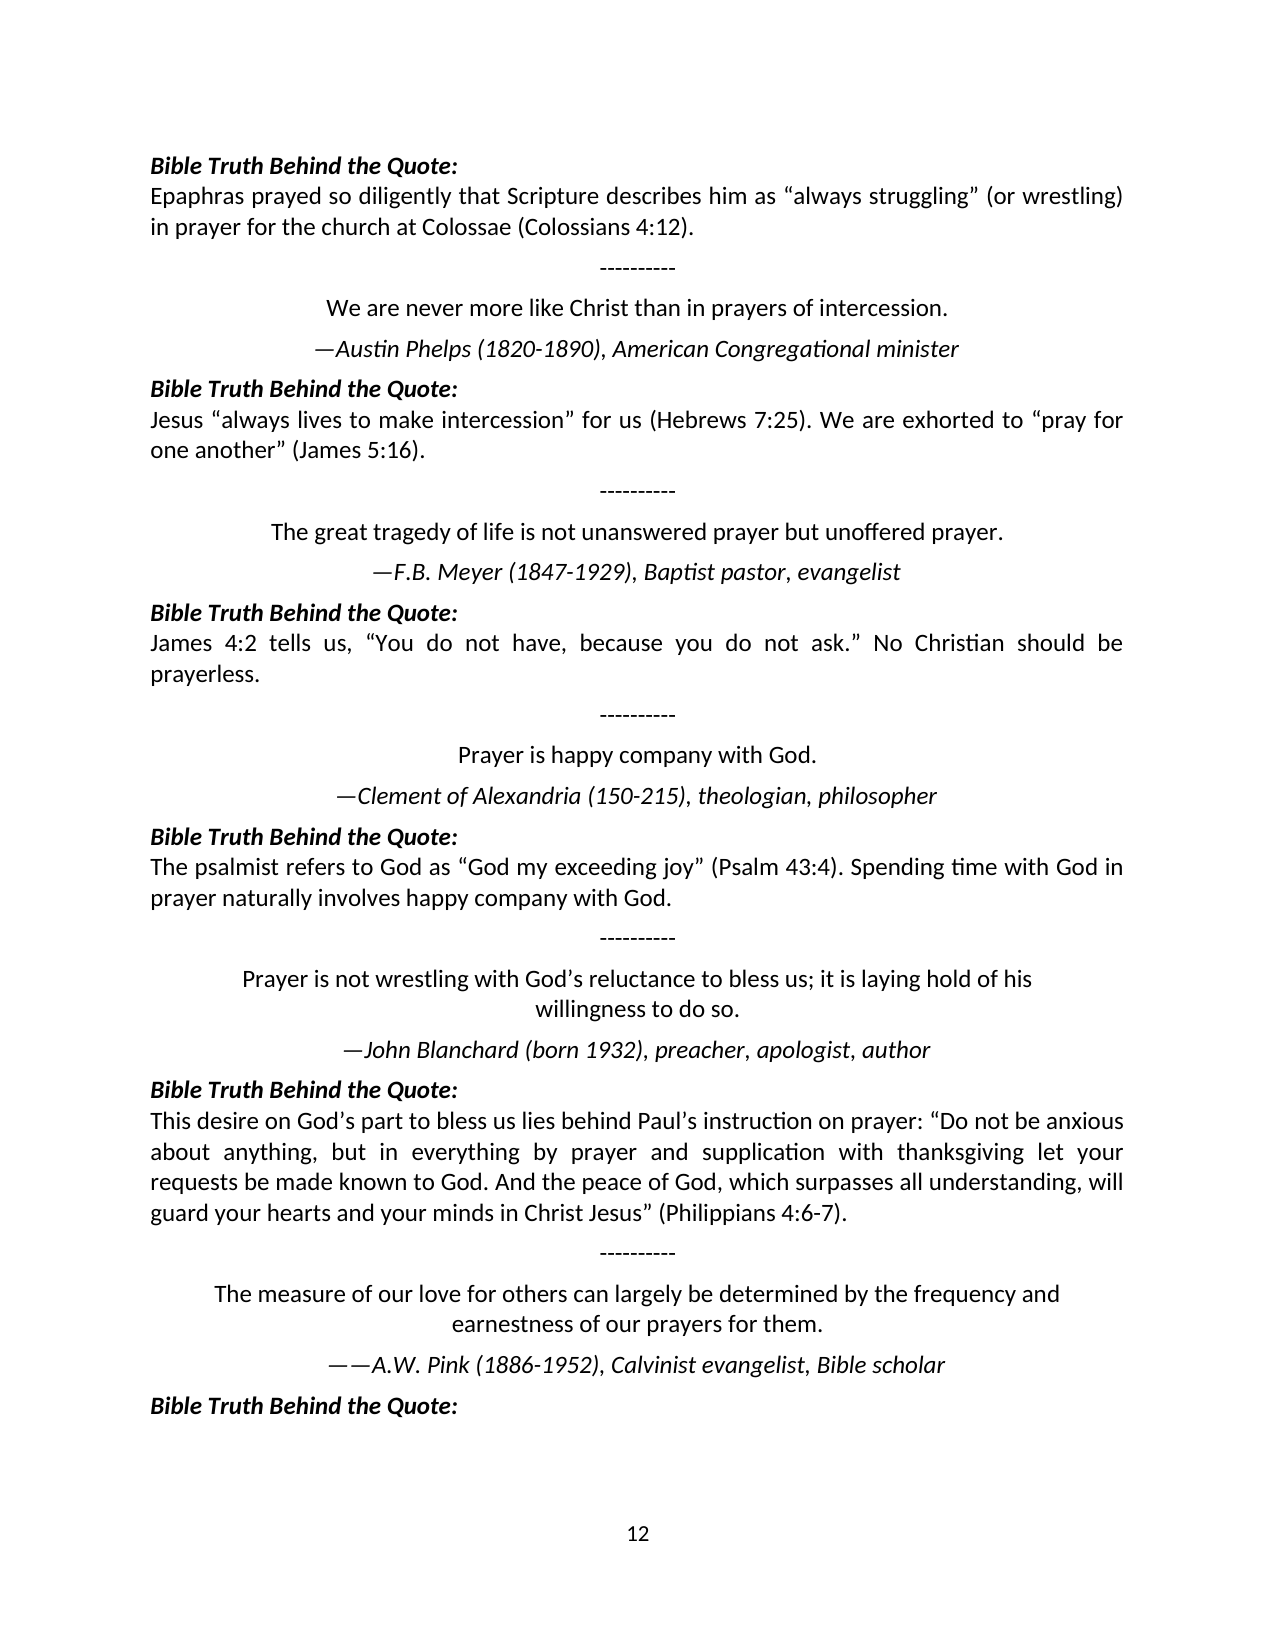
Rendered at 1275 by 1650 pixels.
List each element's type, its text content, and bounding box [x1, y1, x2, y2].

text ---------- [150, 699, 1125, 729]
text James 4:2 tells us, “You do not have, because you do not ask.” No Christian should be prayerless. [150, 628, 1125, 689]
text —Austin Phelps (1820-1890), American Congregational minister [150, 333, 1125, 363]
text The psalmist refers to God as “God my exceeding joy” (Psalm 43:4). Spending time with God in prayer naturally involves happy company with God. [150, 851, 1125, 912]
text ——A.W. Pink (1886-1952), Calvinist evangelist, Bible scholar [150, 1349, 1125, 1380]
text ---------- [150, 252, 1125, 282]
text This desire on God’s part to bless us lies behind Paul’s instruction on prayer: “Do not be anxious about anything, but in everything by prayer and supplication with thanksgiving let your requests be made known to God. And the peace of God, which surpasses all understanding, will guard your hearts and your minds in Christ Jesus” (Philippians 4:6-7). [150, 1105, 1125, 1227]
text ---------- [150, 922, 1125, 953]
text The great tragedy of life is not unanswered prayer but unoffered prayer. [211, 516, 1064, 546]
text ---------- [150, 475, 1125, 506]
text ---------- [150, 1237, 1125, 1268]
text —Clement of Alexandria (150-215), theologian, philosopher [150, 780, 1125, 811]
text Bible Truth Behind the Quote: [150, 150, 1125, 181]
text We are never more like Christ than in prayers of intercession. [211, 292, 1064, 323]
text —John Blanchard (born 1932), preacher, apologist, author [150, 1034, 1125, 1064]
text Prayer is happy company with God. [211, 739, 1064, 770]
text Bible Truth Behind the Quote: [150, 1390, 1125, 1420]
text Bible Truth Behind the Quote: [150, 1075, 1125, 1105]
text Bible Truth Behind the Quote: [150, 821, 1125, 851]
text —F.B. Meyer (1847-1929), Baptist pastor, evangelist [150, 556, 1125, 587]
text Jesus “always lives to make intercession” for us (Hebrews 7:25). We are exhorted to “pray for one another” (James 5:16). [150, 404, 1125, 465]
text Epaphras prayed so diligently that Scripture describes him as “always struggling” (or wrestling) in prayer for the church at Colossae (Colossians 4:12). [150, 181, 1125, 242]
text Bible Truth Behind the Quote: [150, 597, 1125, 628]
text The measure of our love for others can largely be determined by the frequency and earnestness of our prayers for them. [211, 1278, 1064, 1339]
text Prayer is not wrestling with God’s reluctance to bless us; it is laying hold of his willingness to do so. [211, 963, 1064, 1024]
text Bible Truth Behind the Quote: [150, 373, 1125, 404]
